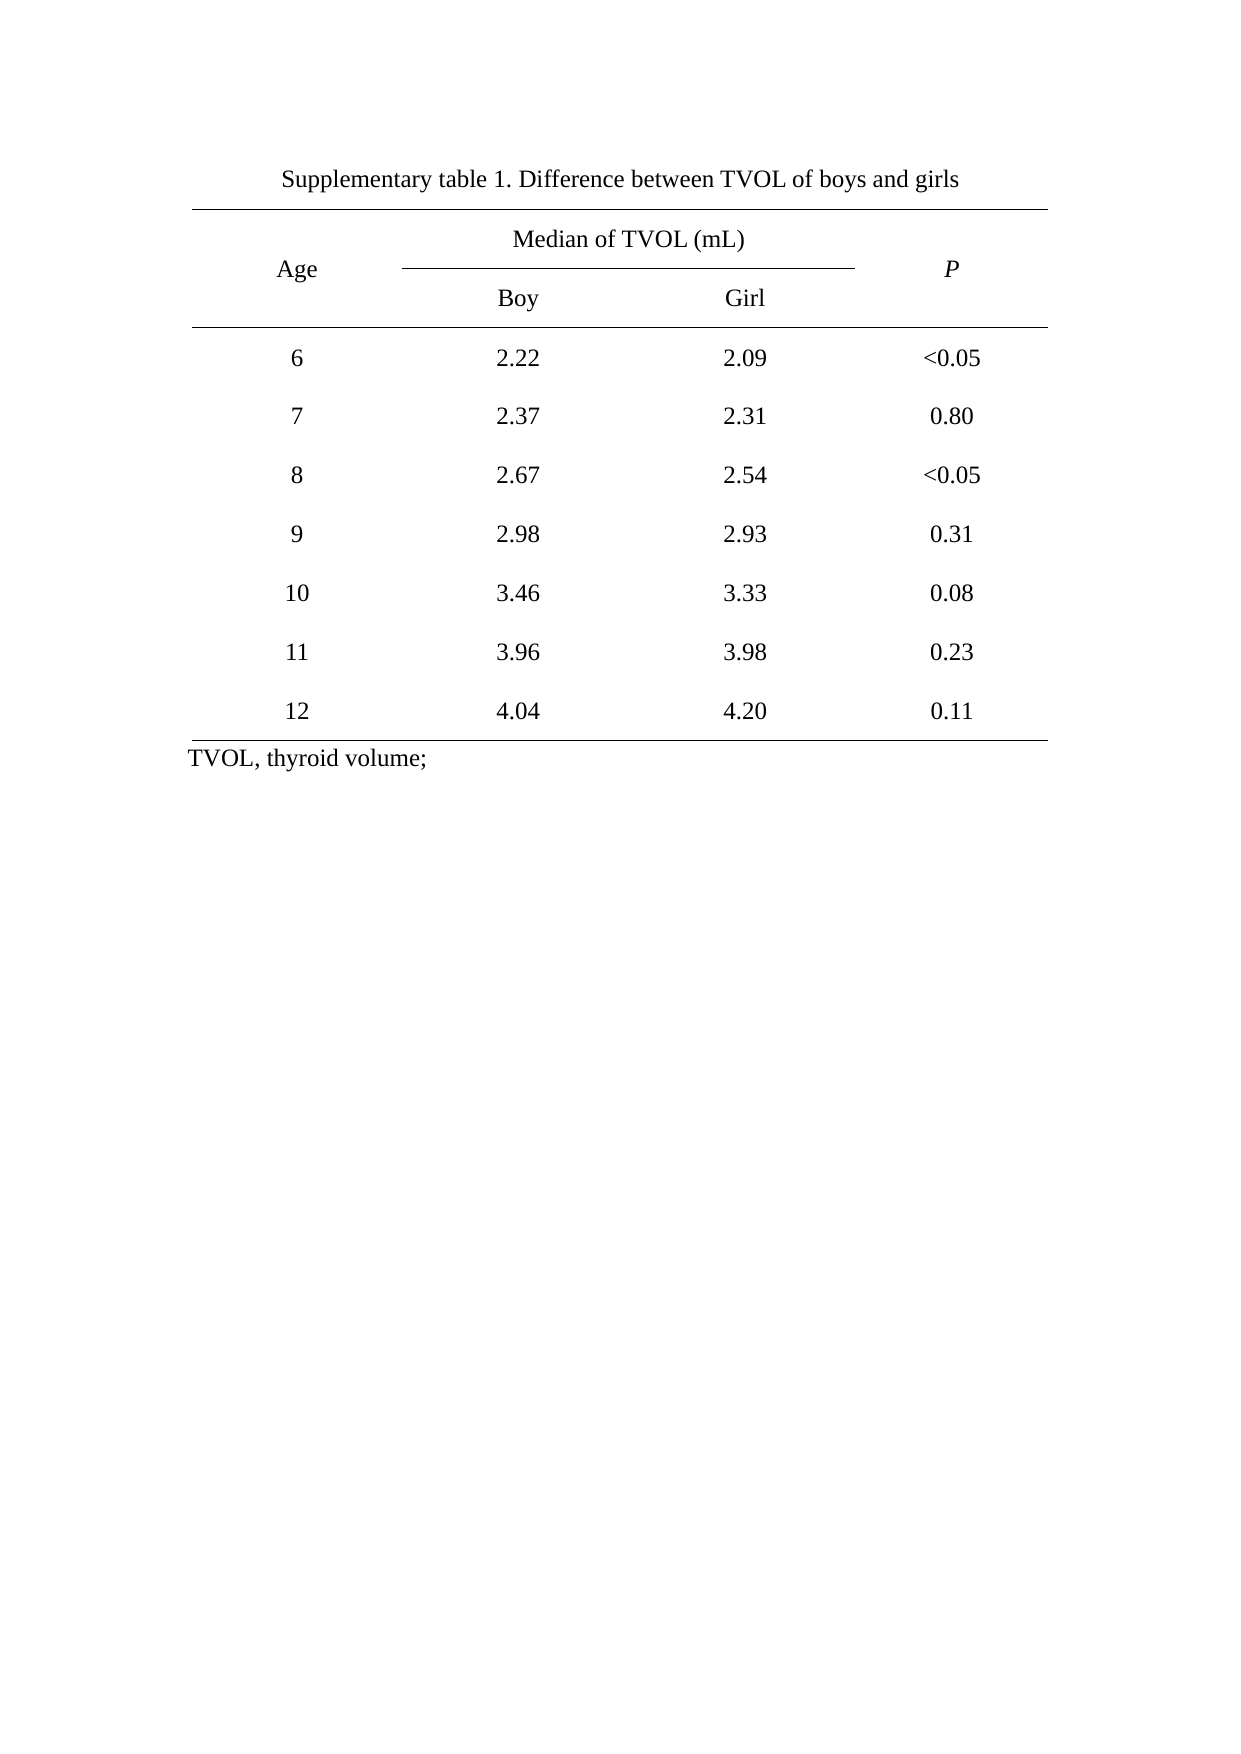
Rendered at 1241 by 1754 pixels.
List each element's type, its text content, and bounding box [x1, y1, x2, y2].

table_cell 9 [192, 504, 402, 563]
table_cell 4.20 [634, 681, 855, 740]
table_header P [855, 210, 1048, 327]
table_cell 2.93 [634, 504, 855, 563]
table_cell 10 [192, 563, 402, 622]
table_cell Boy [402, 269, 634, 327]
table_cell 0.31 [855, 504, 1048, 563]
text TVOL, thyroid volume; [187, 741, 1053, 774]
table_header Median of TVOL (mL) [402, 210, 855, 268]
table_header Age [192, 210, 402, 327]
table_cell 7 [192, 386, 402, 445]
table_cell 2.67 [402, 445, 634, 504]
table_cell 2.31 [634, 386, 855, 445]
table_cell 2.37 [402, 386, 634, 445]
table_cell 0.08 [855, 563, 1048, 622]
table_cell 11 [192, 622, 402, 681]
table_cell 8 [192, 445, 402, 504]
table_cell 0.80 [855, 386, 1048, 445]
table_cell <0.05 [855, 328, 1048, 386]
table_cell 2.09 [634, 328, 855, 386]
table_cell 3.96 [402, 622, 634, 681]
table_cell <0.05 [855, 445, 1048, 504]
table_cell 3.98 [634, 622, 855, 681]
table_cell 3.33 [634, 563, 855, 622]
text Supplementary table 1. Difference between TVOL of boys and girls [187, 162, 1053, 194]
table_cell 0.11 [855, 681, 1048, 740]
table_cell 2.98 [402, 504, 634, 563]
table_cell 4.04 [402, 681, 634, 740]
table_cell 3.46 [402, 563, 634, 622]
table_cell 6 [192, 328, 402, 386]
table_cell 0.23 [855, 622, 1048, 681]
table_cell 12 [192, 681, 402, 740]
table_cell 2.54 [634, 445, 855, 504]
table_cell Girl [634, 269, 855, 327]
table_cell 2.22 [402, 328, 634, 386]
